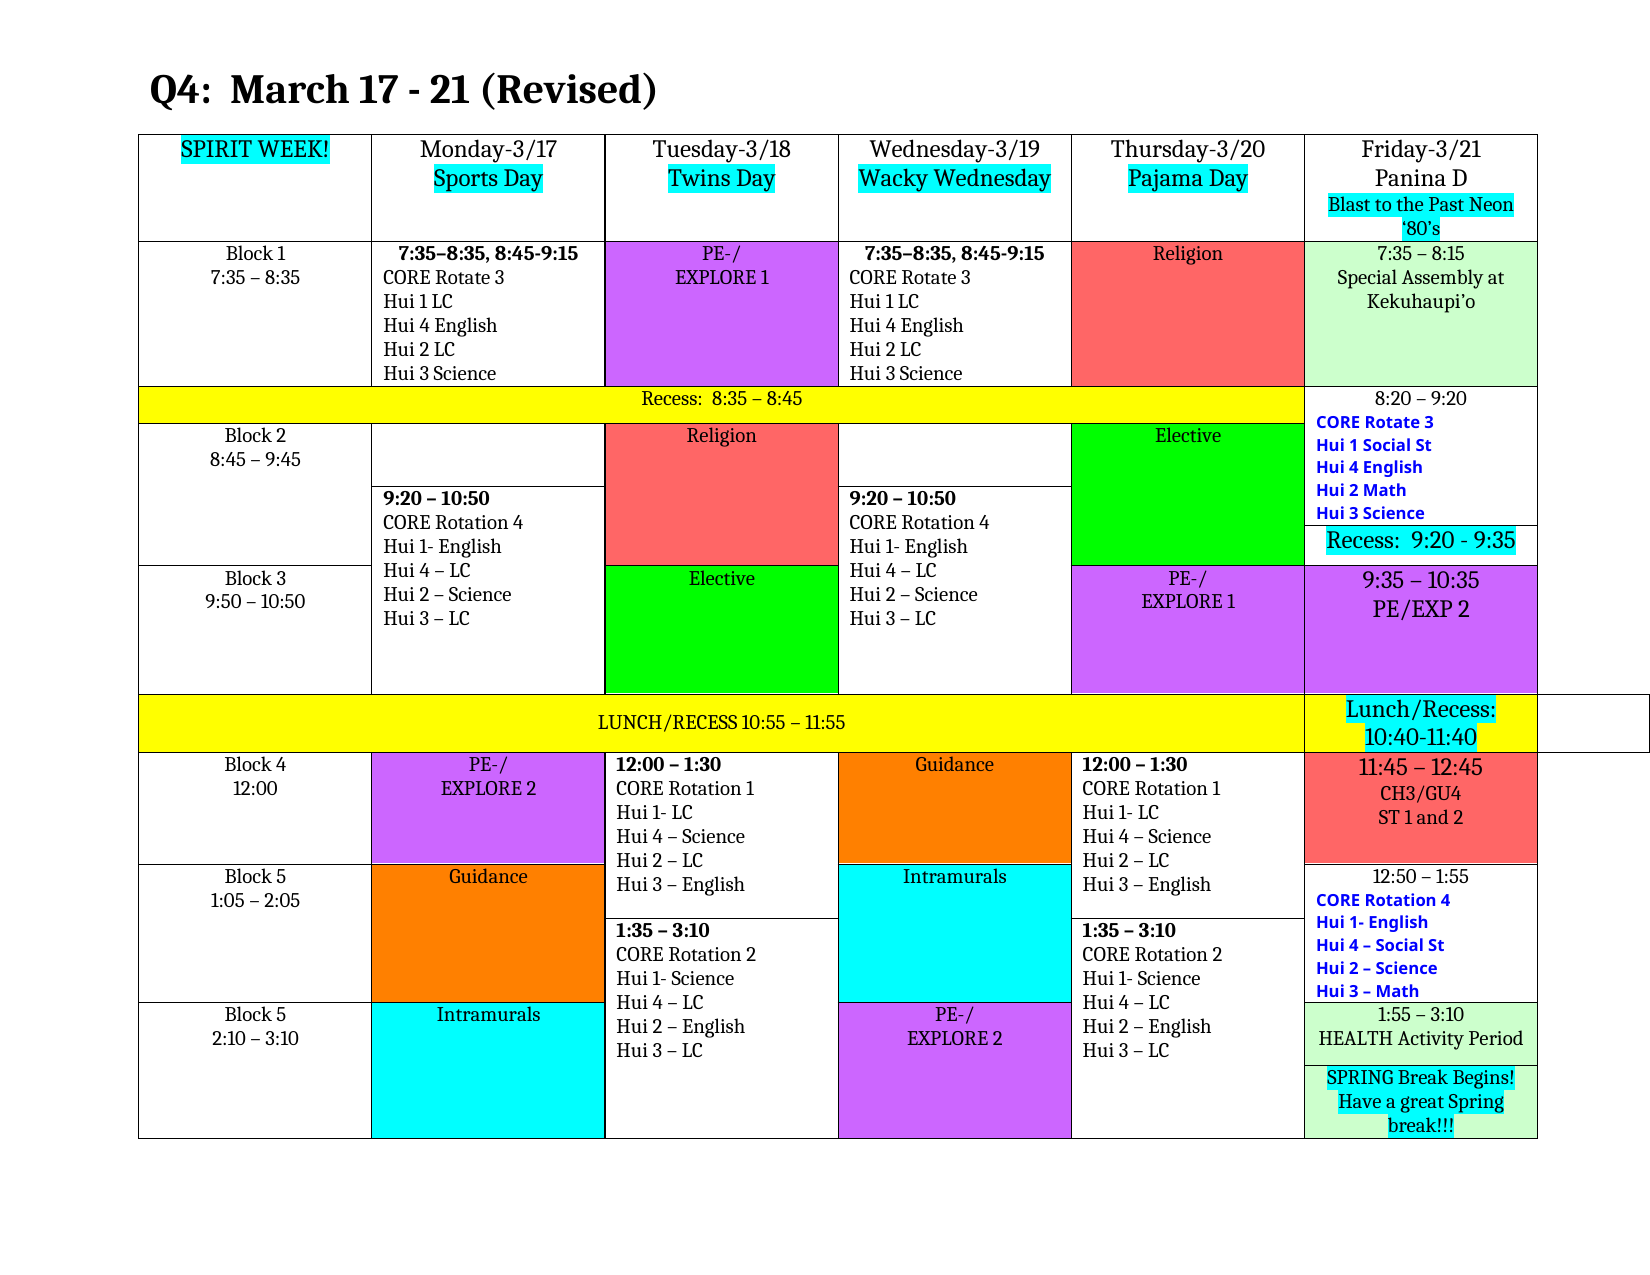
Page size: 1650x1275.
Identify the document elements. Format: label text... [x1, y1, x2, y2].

table_cell Religion [606, 424, 838, 565]
table_header Friday-3/21 Panina D Blast to the Past Neon ‘80’s [1305, 135, 1537, 241]
text Q4: March 17 - 21 (Revised) [150, 66, 1500, 113]
table_cell Guidance [372, 865, 604, 1002]
table_cell 1:55 – 3:10 HEALTH Activity Period [1305, 1003, 1537, 1065]
table_cell Block 5 1:05 – 2:05 [139, 865, 371, 1002]
table_header Thursday-3/20 Pajama Day [1072, 135, 1304, 241]
table_cell Block 1 7:35 – 8:35 [139, 242, 371, 386]
table_cell Intramurals [372, 1003, 604, 1138]
table_cell 7:35–8:35, 8:45-9:15 CORE Rotate 3 Hui 1 LC Hui 4 English Hui 2 LC Hui 3 Science [839, 242, 1071, 386]
table_cell 7:35–8:35, 8:45-9:15 CORE Rotate 3 Hui 1 LC Hui 4 English Hui 2 LC Hui 3 Science [372, 242, 604, 386]
table_cell Recess: 8:35 – 8:45 [139, 387, 1304, 423]
table_cell Elective [1072, 424, 1304, 565]
table_cell PE-/ EXPLORE 2 [372, 753, 604, 863]
table_header Tuesday-3/18 Twins Day [606, 135, 838, 241]
table_cell Lunch/Recess: 10:40-11:40 [1305, 695, 1365, 752]
table_cell Guidance [839, 753, 1071, 863]
table_cell [1538, 695, 1649, 752]
table_cell 8:20 – 9:20 CORE Rotate 3 Hui 1 Social St Hui 4 English Hui 2 Math Hui 3 Science [1305, 387, 1537, 525]
table_cell 9:35 – 10:35 PE/EXP 2 [1305, 566, 1537, 693]
table_cell PE-/ EXPLORE 2 [839, 1003, 1071, 1138]
table_cell 7:35 – 8:15 Special Assembly at Kekuhaupi’o [1305, 242, 1537, 386]
table_cell Block 2 8:45 – 9:45 [139, 424, 371, 565]
table_cell 12:00 – 1:30 CORE Rotation 1 Hui 1- LC Hui 4 – Science Hui 2 – LC Hui 3 – English [606, 753, 838, 918]
table_header SPIRIT WEEK! [139, 135, 371, 241]
table_cell Block 5 2:10 – 3:10 [139, 1003, 371, 1138]
table_cell PE-/ EXPLORE 1 [1072, 566, 1304, 693]
table_cell PE-/ EXPLORE 1 [606, 242, 838, 386]
table_cell 9:20 – 10:50 CORE Rotation 4 Hui 1- English Hui 4 – LC Hui 2 – Science Hui 3 – LC [839, 487, 1071, 693]
table_cell LUNCH/RECESS 10:55 – 11:55 [139, 695, 1304, 752]
table_cell [839, 424, 1071, 486]
table_header Monday-3/17 Sports Day [372, 135, 604, 241]
table_header Wednesday-3/19 Wacky Wednesday [839, 135, 1071, 241]
table_cell Recess: 9:20 - 9:35 [1305, 526, 1537, 565]
table_cell 11:45 – 12:45 CH3/GU4 ST 1 and 2 [1305, 753, 1537, 863]
table_cell Religion [1072, 242, 1304, 386]
table_cell [372, 424, 604, 486]
table_cell SPRING Break Begins! Have a great Spring break!!! [1305, 1066, 1388, 1138]
table_cell Lunch/Recess: 10:40-11:40 [1477, 695, 1537, 752]
table_cell 12:00 – 1:30 CORE Rotation 1 Hui 1- LC Hui 4 – Science Hui 2 – LC Hui 3 – English [1072, 753, 1304, 918]
table_cell SPRING Break Begins! Have a great Spring break!!! [1454, 1066, 1537, 1138]
table_cell Block 3 9:50 – 10:50 [139, 566, 371, 693]
table_cell 12:50 – 1:55 CORE Rotation 4 Hui 1- English Hui 4 – Social St Hui 2 – Science Hui 3 – Math [1305, 865, 1537, 1002]
table_cell 1:35 – 3:10 CORE Rotation 2 Hui 1- Science Hui 4 – LC Hui 2 – English Hui 3 – LC [1072, 919, 1304, 1138]
table_cell 9:20 – 10:50 CORE Rotation 4 Hui 1- English Hui 4 – LC Hui 2 – Science Hui 3 – LC [372, 487, 604, 693]
table_cell Block 4 12:00 [139, 753, 371, 863]
table_cell Elective [606, 566, 838, 693]
table_cell Intramurals [839, 865, 1071, 1002]
table_cell 1:35 – 3:10 CORE Rotation 2 Hui 1- Science Hui 4 – LC Hui 2 – English Hui 3 – LC [606, 919, 838, 1138]
